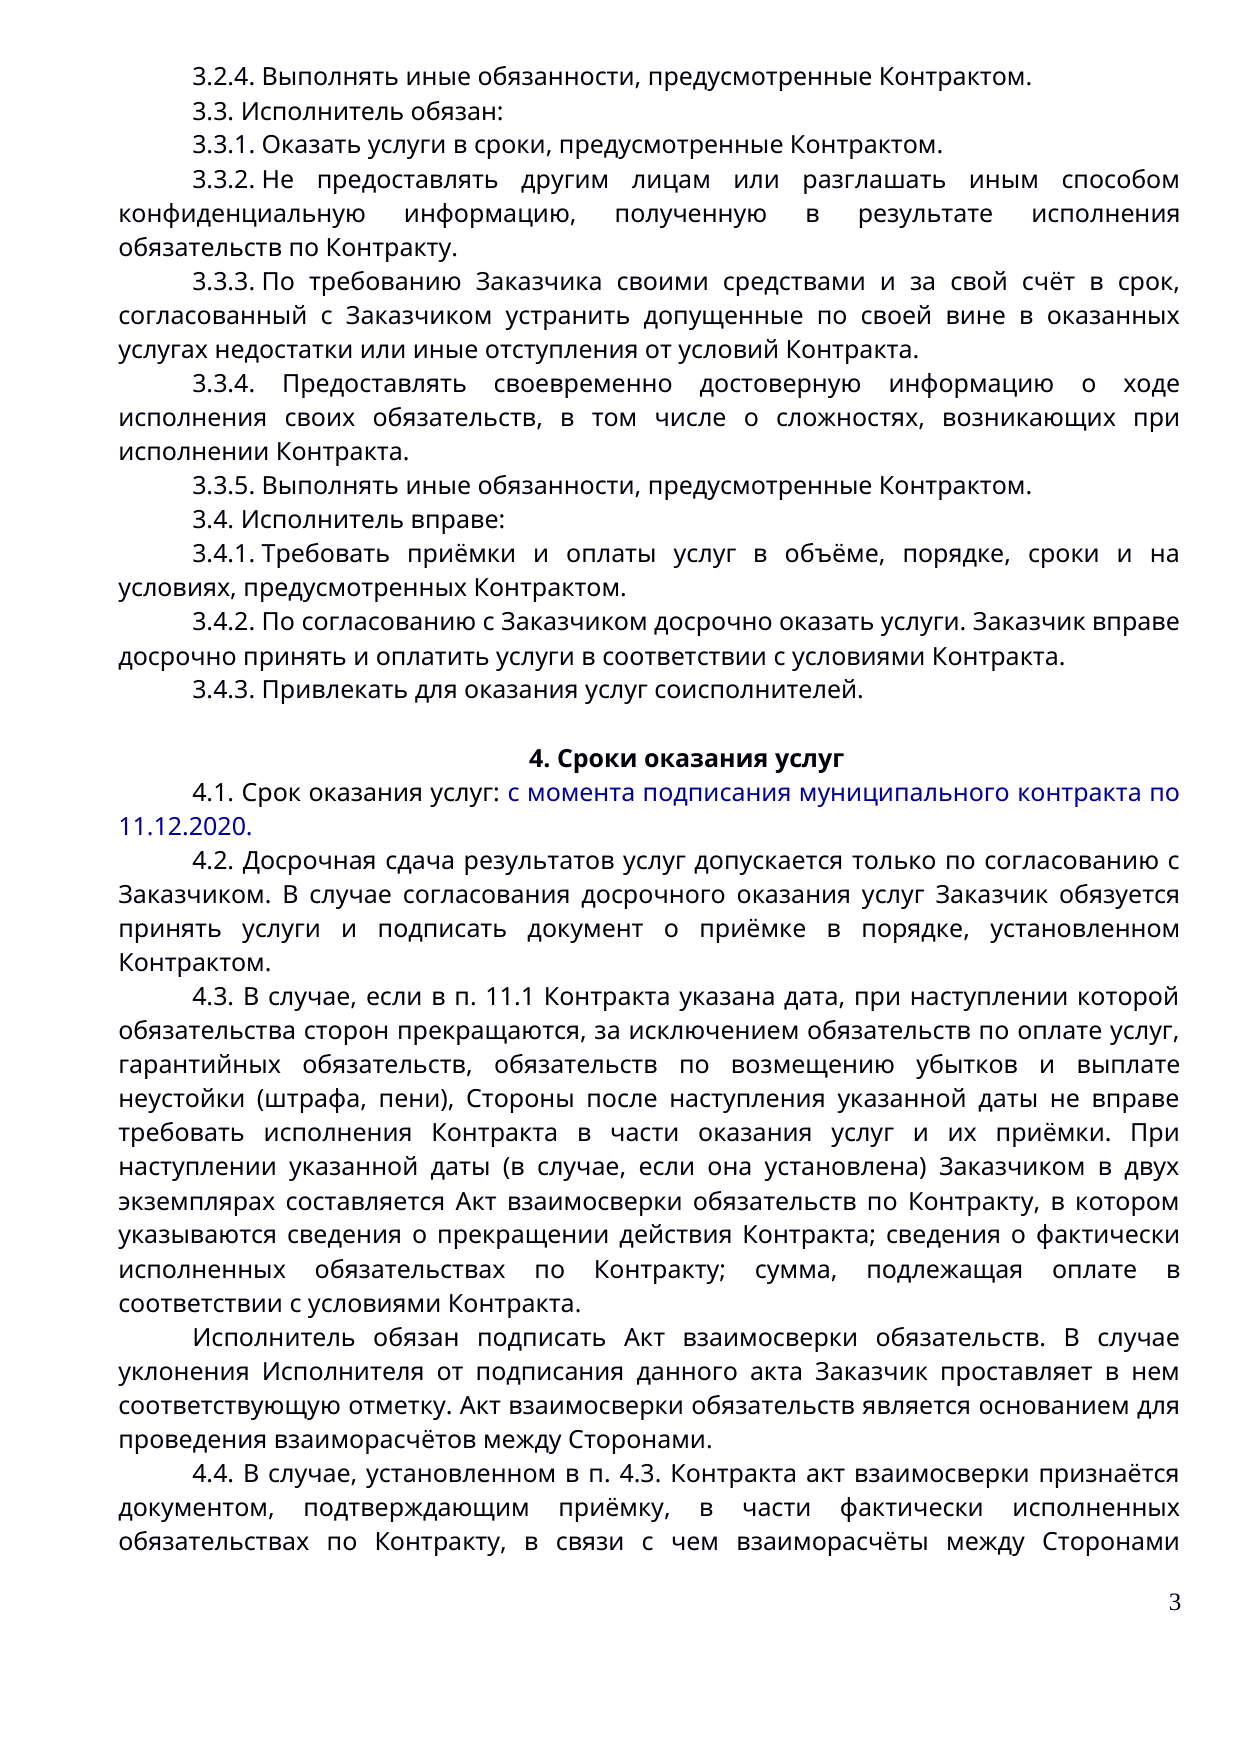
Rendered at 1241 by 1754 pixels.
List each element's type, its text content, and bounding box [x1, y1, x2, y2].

text 3.3.1. Оказать услуги в сроки, предусмотренные Контрактом. [118, 127, 1181, 161]
text 3.4.3. Привлекать для оказания услуг соисполнителей. [118, 672, 1181, 706]
text 3.2.4. Выполнять иные обязанности, предусмотренные Контрактом. [118, 59, 1181, 93]
text 3.3.5. Выполнять иные обязанности, предусмотренные Контрактом. [118, 468, 1181, 502]
text 4. Сроки оказания услуг [118, 740, 1181, 774]
text 4.3. В случае, если в п. 11.1 Контракта указана дата, при наступлении которой обязательства сторон прекращаются, за исключением обязательств по оплате услуг, гарантийных обязательств, обязательств по возмещению убытков и выплате неустойки (штрафа, пени), Стороны после наступления указанной даты не вправе требовать исполнения Контракта в части оказания услуг и их приёмки. При наступлении указанной даты (в случае, если она установлена) Заказчиком в двух экземплярах составляется Акт взаимосверки обязательств по Контракту, в котором указываются сведения о прекращении действия Контракта; сведения о фактически исполненных обязательствах по Контракту; сумма, подлежащая оплате в соответствии с условиями Контракта. [118, 979, 1181, 1319]
text 3.3.3. По требованию Заказчика своими средствами и за свой счёт в срок, согласованный с Заказчиком устранить допущенные по своей вине в оказанных услугах недостатки или иные отступления от условий Контракта. [118, 263, 1181, 366]
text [118, 1456, 1181, 1558]
text 4.1. Срок оказания услуг: с момента подписания муниципального контракта по 11.12.2020. [118, 774, 1181, 842]
text 3.4.2. По согласованию с Заказчиком досрочно оказать услуги. Заказчик вправе досрочно принять и оплатить услуги в соответствии с условиями Контракта. [118, 604, 1181, 672]
text 3.4. Исполнитель вправе: [118, 502, 1181, 536]
text 3.3. Исполнитель обязан: [118, 93, 1181, 127]
text 4.2. Досрочная сдача результатов услуг допускается только по согласованию с Заказчиком. В случае согласования досрочного оказания услуг Заказчик обязуется принять услуги и подписать документ о приёмке в порядке, установленном Контрактом. [118, 842, 1181, 979]
text 3.4.1. Требовать приёмки и оплаты услуг в объёме, порядке, сроки и на условиях, предусмотренных Контрактом. [118, 536, 1181, 604]
text Исполнитель обязан подписать Акт взаимосверки обязательств. В случае уклонения Исполнителя от подписания данного акта Заказчик проставляет в нем соответствующую отметку. Акт взаимосверки обязательств является основанием для проведения взаиморасчётов между Сторонами. [118, 1319, 1181, 1456]
text 3.3.4. Предоставлять своевременно достоверную информацию о ходе исполнения своих обязательств, в том числе о сложностях, возникающих при исполнении Контракта. [118, 366, 1181, 468]
text 3.3.2. Не предоставлять другим лицам или разглашать иным способом конфиденциальную информацию, полученную в результате исполнения обязательств по Контракту. [118, 161, 1181, 263]
